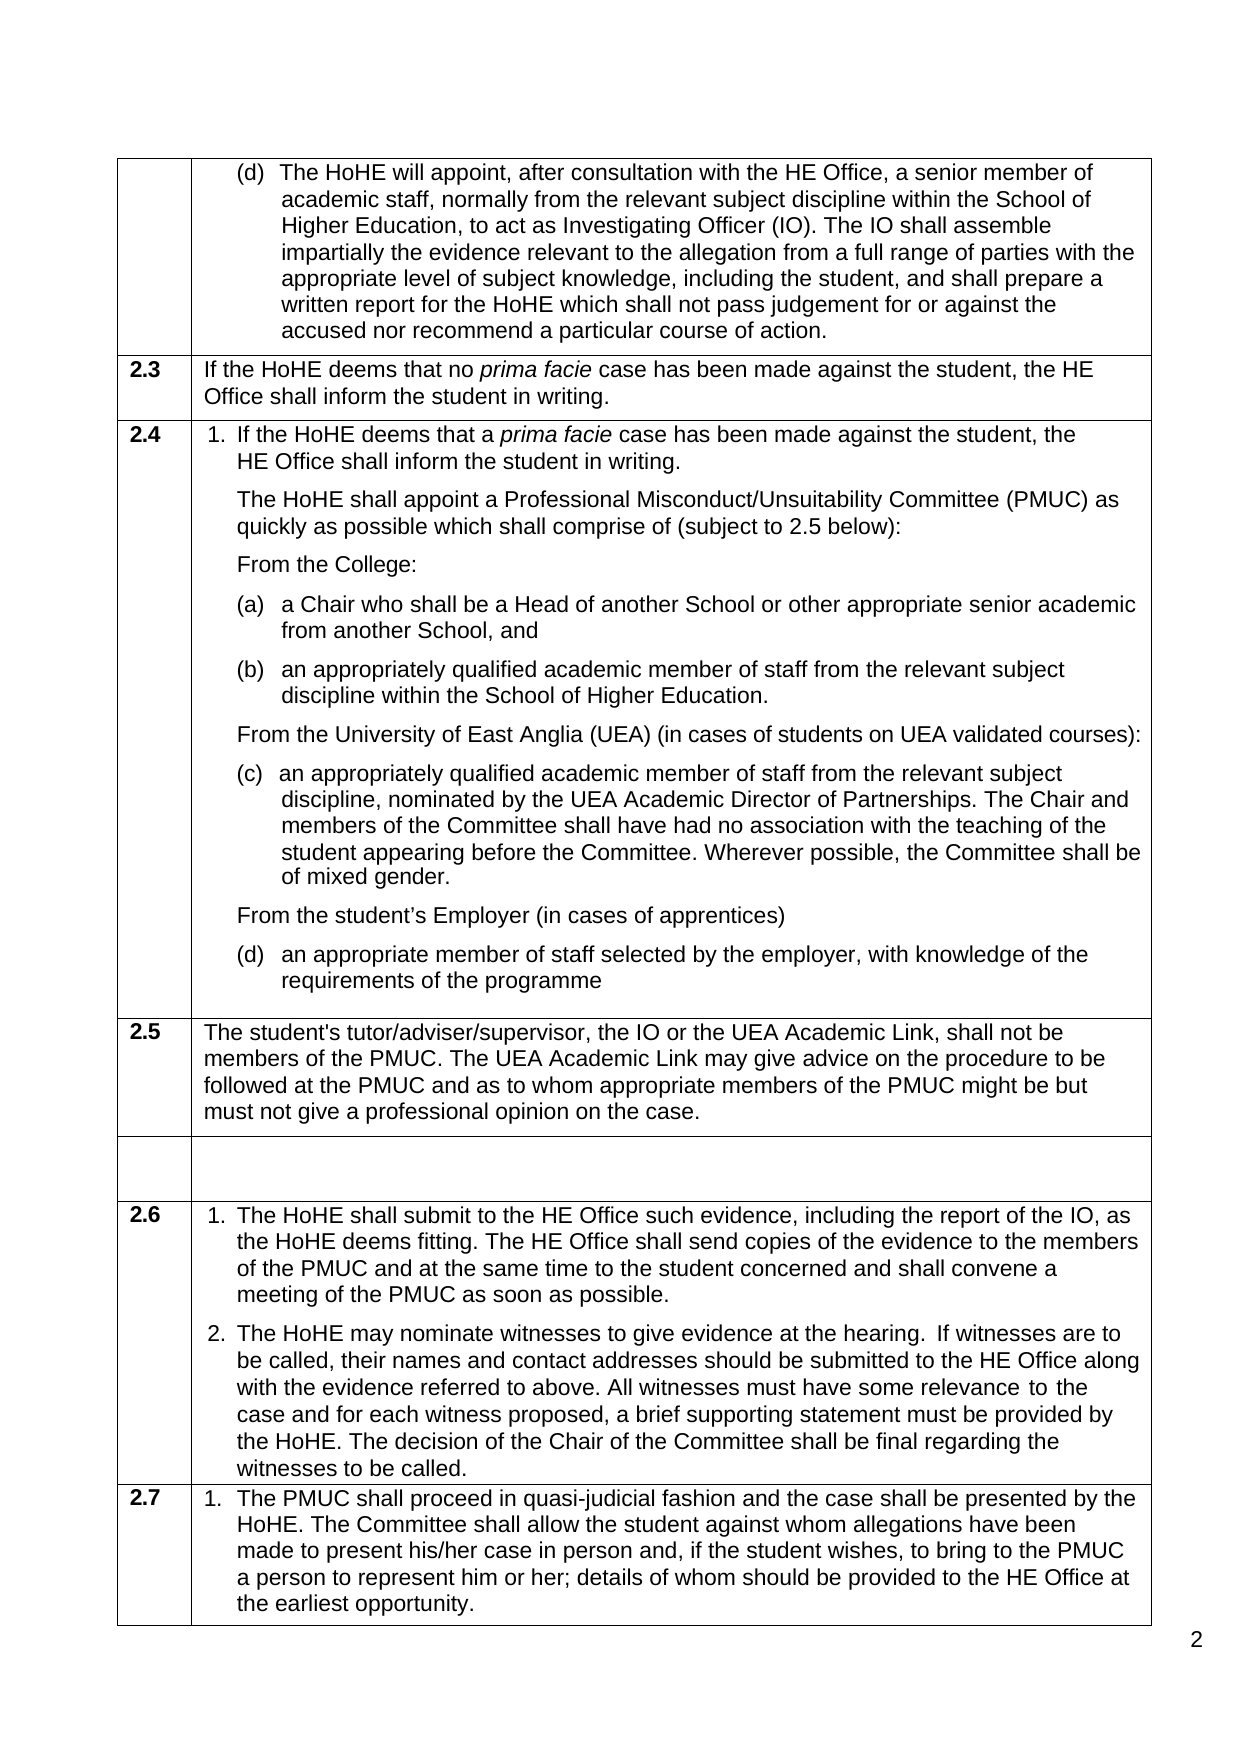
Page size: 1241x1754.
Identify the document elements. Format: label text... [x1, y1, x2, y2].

table_cell 2.6 [118, 1202, 191, 1483]
table_header (d) The HoHE will appoint, after consultation with the HE Office, a senior member of academic staff, normally from the relevant subject discipline within the School of Higher Education, to act as Investigating Officer (IO). The IO shall assemble impartially the evidence relevant to the allegation from a full range of parties with the appropriate level of subject knowledge, including the student, and shall prepare a written report for the HoHE which shall not pass judgement for or against the accused nor recommend a particular course of action. [192, 159, 1151, 355]
table_cell 2.7 [118, 1485, 191, 1625]
table_header [118, 159, 191, 355]
table_cell The student's tutor/adviser/supervisor, the IO or the UEA Academic Link, shall not be members of the PMUC. The UEA Academic Link may give advice on the procedure to be followed at the PMUC and as to whom appropriate members of the PMUC might be but must not give a professional opinion on the case. [192, 1019, 1151, 1136]
table_cell The HoHE shall submit to the HE Office such evidence, including the report of the IO, as the HoHE deems fitting. The HE Office shall send copies of the evidence to the members of the PMUC and at the same time to the student concerned and shall convene a meeting of the PMUC as soon as possible. The HoHE may nominate witnesses to give evidence at the hearing. If witnesses are to be called, their names and contact addresses should be submitted to the HE Office along with the evidence referred to above. All witnesses must have some relevance to the case and for each witness proposed, a brief supporting statement must be provided by the HoHE. The decision of the Chair of the Committee shall be final regarding the witnesses to be called. [192, 1202, 1151, 1483]
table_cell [192, 1485, 1151, 1625]
table_cell 2.4 [118, 421, 191, 1018]
table_cell If the HoHE deems that a prima facie case has been made against the student, the HE Office shall inform the student in writing. The HoHE shall appoint a Professional Misconduct/Unsuitability Committee (PMUC) as quickly as possible which shall comprise of (subject to 2.5 below): From the College: a Chair who shall be a Head of another School or other appropriate senior academic from another School, and an appropriately qualified academic member of staff from the relevant subject discipline within the School of Higher Education. From the University of East Anglia (UEA) (in cases of students on UEA validated courses): an appropriately qualified academic member of staff from the relevant subject discipline, nominated by the UEA Academic Director of Partnerships. The Chair and members of the Committee shall have had no association with the teaching of the student appearing before the Committee. Wherever possible, the Committee shall be of mixed gender. From the student’s Employer (in cases of apprentices) an appropriate member of staff selected by the employer, with knowledge of the requirements of the programme [192, 421, 1151, 1018]
table_cell 2.5 [118, 1019, 191, 1136]
table_cell [118, 1137, 191, 1201]
table_cell [192, 1137, 1151, 1201]
table_cell 2.3 [118, 356, 191, 420]
table_cell If the HoHE deems that no prima facie case has been made against the student, the HE Office shall inform the student in writing. [192, 356, 1151, 420]
